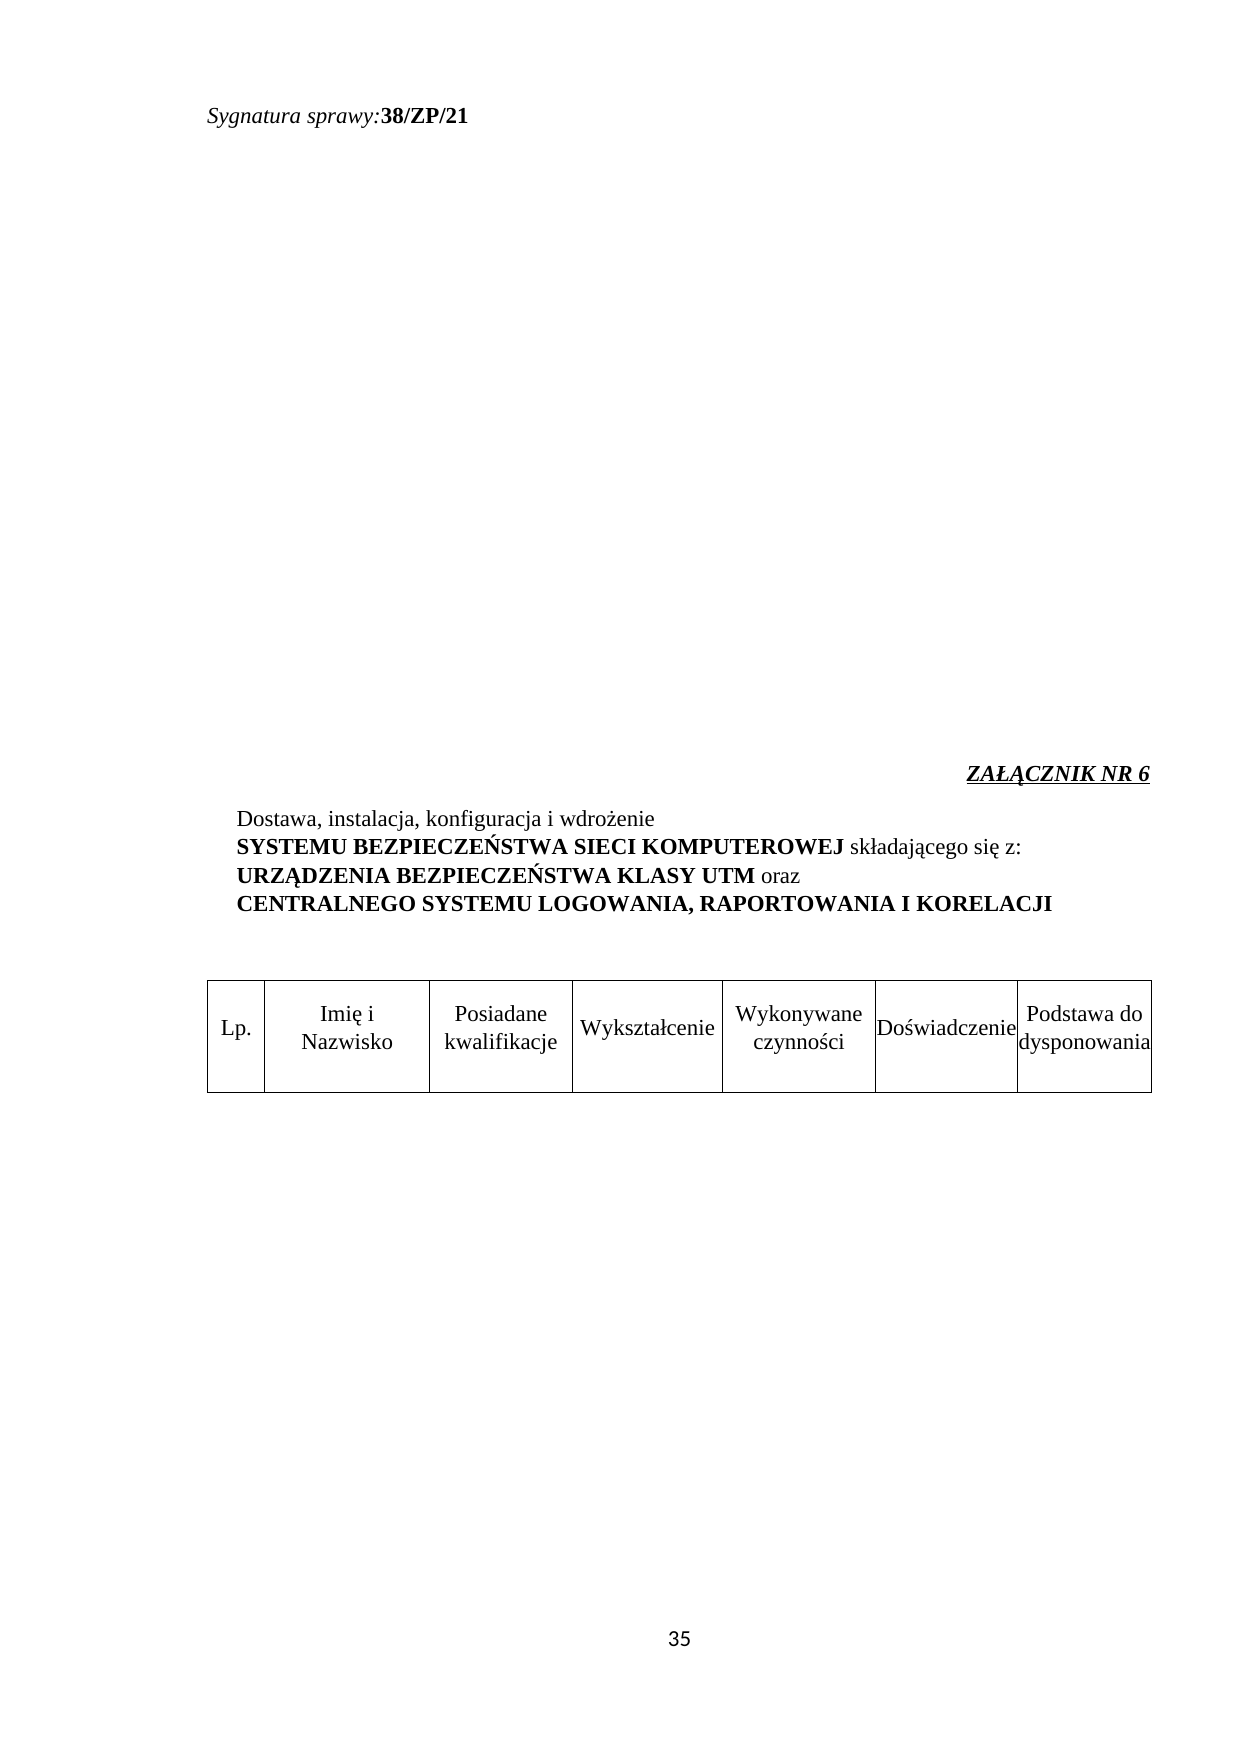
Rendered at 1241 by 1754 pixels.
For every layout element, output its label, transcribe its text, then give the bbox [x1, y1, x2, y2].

table_header Wykształcenie [573, 981, 722, 1092]
table_header Podstawa do dysponowania [1018, 981, 1151, 1092]
text CENTRALNEGO SYSTEMU LOGOWANIA, RAPORTOWANIA I KORELACJI [236, 890, 1152, 916]
text URZĄDZENIA BEZPIECZEŃSTWA KLASY UTM oraz [236, 862, 1152, 888]
table_header Lp. [208, 981, 264, 1092]
text Dostawa, instalacja, konfiguracja i wdrożenie [236, 805, 1152, 831]
table_header Posiadane kwalifikacje [430, 981, 572, 1092]
table_header Doświadczenie [876, 981, 1017, 1092]
text SYSTEMU BEZPIECZEŃSTWA SIECI KOMPUTEROWEJ składającego się z: [236, 833, 1152, 859]
table_header Imię i Nazwisko [265, 981, 429, 1092]
table_header Wykonywane czynności [723, 981, 875, 1092]
text ZAŁĄCZNIK NR 6 [871, 760, 1152, 786]
